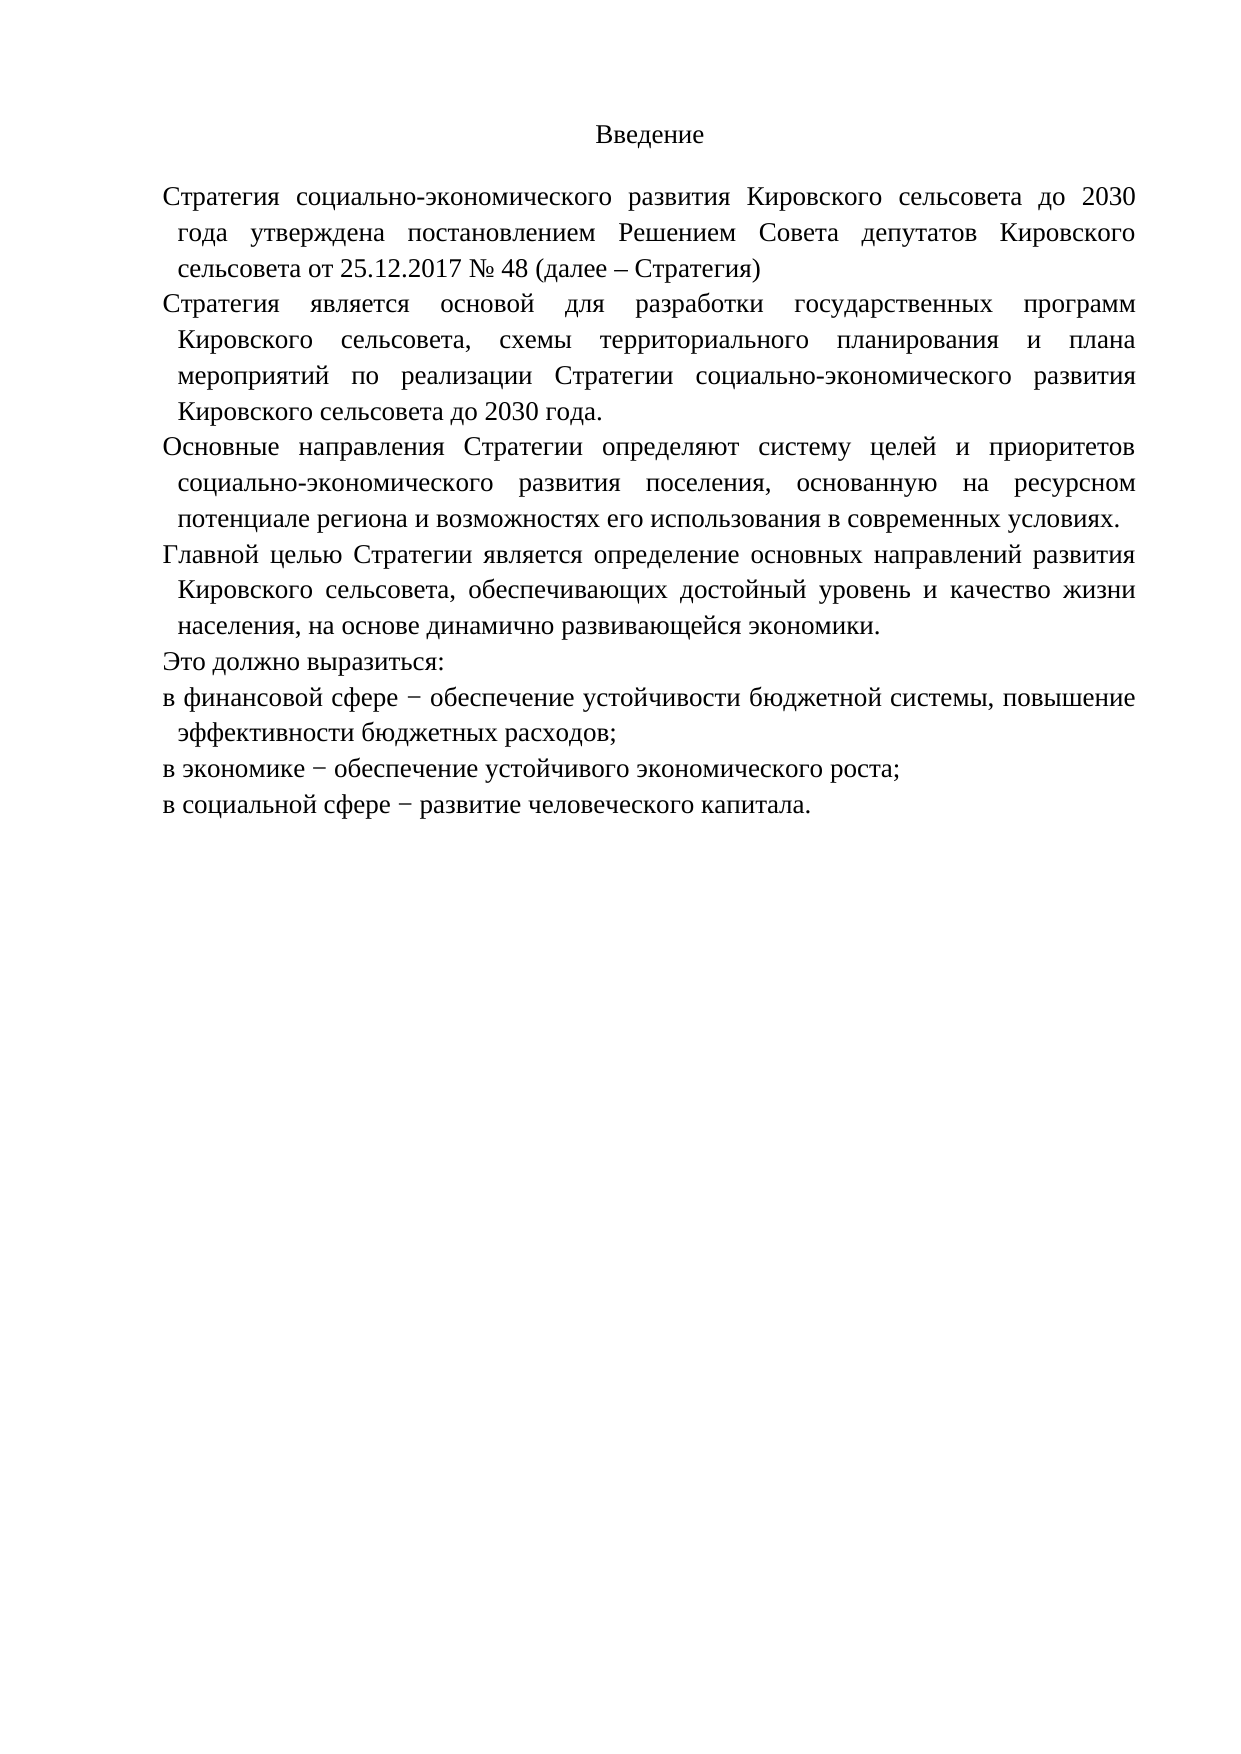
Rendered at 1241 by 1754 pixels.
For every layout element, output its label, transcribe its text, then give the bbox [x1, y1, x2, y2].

text Стратегия является основой для разработки государственных программ Кировского сельсовета, схемы территориального планирования и плана мероприятий по реализации Стратегии социально-экономического развития Кировского сельсовета до 2030 года. [162, 288, 1137, 426]
text Основные направления Стратегии определяют систему целей и приоритетов социально-экономического развития поселения, основанную на ресурсном потенциале региона и возможностях его использования в современных условиях. [162, 431, 1137, 533]
text в социальной сфере − развитие человеческого капитала. [162, 788, 1137, 819]
text в финансовой сфере − обеспечение устойчивости бюджетной системы, повышение эффективности бюджетных расходов; [162, 681, 1137, 747]
text Введение [162, 118, 1137, 149]
text Главной целью Стратегии является определение основных направлений развития Кировского сельсовета, обеспечивающих достойный уровень и качество жизни населения, на основе динамично развивающейся экономики. [162, 538, 1137, 640]
text в экономике − обеспечение устойчивого экономического роста; [162, 752, 1137, 783]
text Это должно выразиться: [162, 645, 1137, 676]
text Стратегия социально-экономического развития Кировского сельсовета до 2030 года утверждена постановлением Решением Совета депутатов Кировского сельсовета от 25.12.2017 № 48 (далее – Стратегия) [162, 180, 1137, 283]
